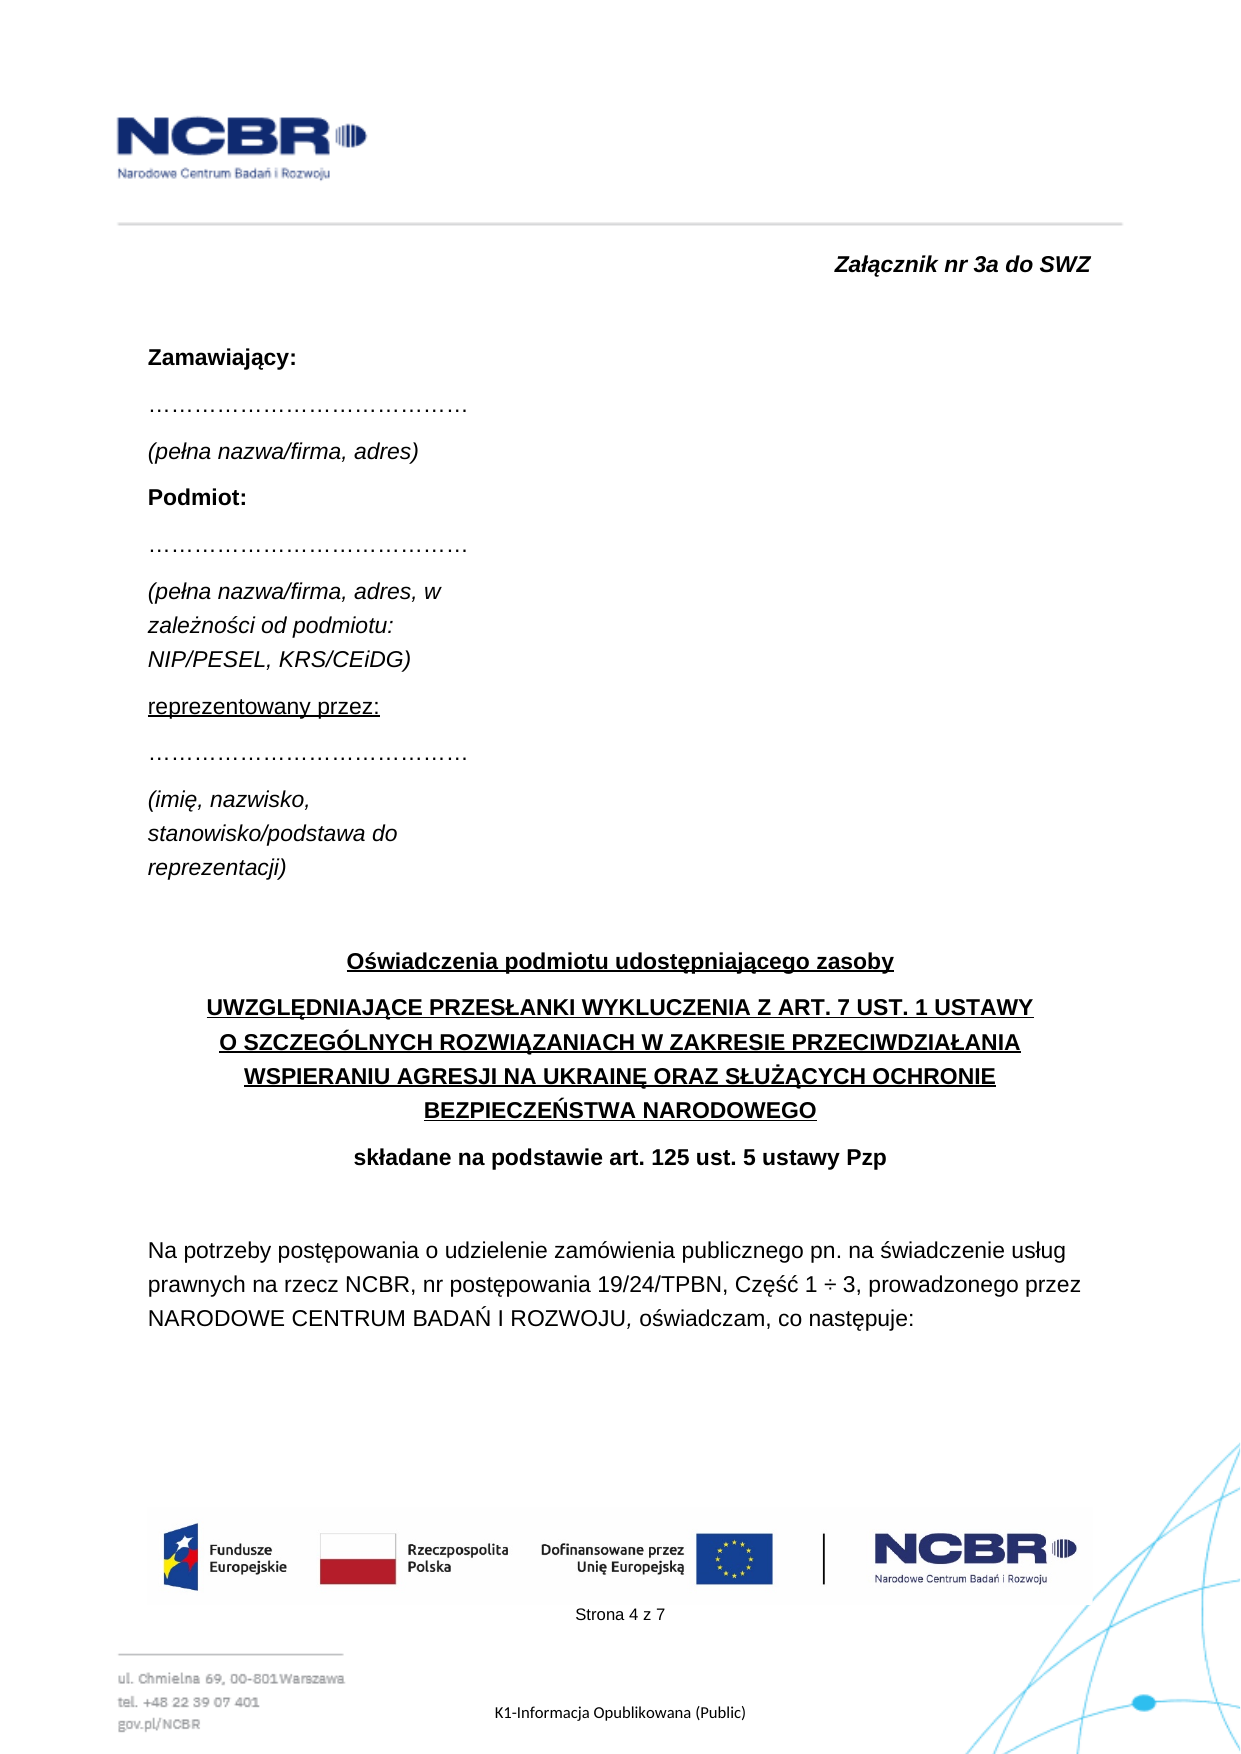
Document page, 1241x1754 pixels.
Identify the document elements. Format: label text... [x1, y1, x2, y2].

text (pełna nazwa/firma, adres, w zależności od podmiotu: NIP/PESEL, KRS/CEiDG) [148, 578, 472, 672]
text (pełna nazwa/firma, adres) [148, 438, 1092, 464]
text reprezentowany przez: [148, 693, 1092, 719]
picture [0, 46, 1241, 1754]
text (imię, nazwisko, stanowisko/podstawa do reprezentacji) [148, 786, 472, 881]
text …………………………………… [148, 739, 472, 766]
text Na potrzeby postępowania o udzielenie zamówienia publicznego pn. na świadczenie usług prawnych na rzecz NCBR, nr postępowania 19/24/TPBN, Część 1 ÷ 3, prowadzonego przez NARODOWE CENTRUM BADAŃ I ROZWOJU, oświadczam, co następuje: [148, 1237, 1092, 1332]
text Podmiot: [148, 484, 1092, 511]
text …………………………………… [148, 531, 472, 557]
text Załącznik nr 3a do SWZ [148, 251, 1092, 277]
text Zamawiający: [148, 344, 1092, 371]
text składane na podstawie art. 125 ust. 5 ustawy Pzp [148, 1143, 1092, 1170]
text Oświadczenia podmiotu udostępniającego zasoby [148, 948, 1092, 974]
text UWZGLĘDNIAJĄCE PRZESŁANKI WYKLUCZENIA Z ART. 7 UST. 1 USTAWY o szczególnych rozwiązaniach w zakresie przeciwdziałania wspieraniu agresji na Ukrainę oraz służących ochronie bezpieczeństwa narodowego [148, 994, 1092, 1123]
text …………………………………… [148, 391, 1092, 417]
